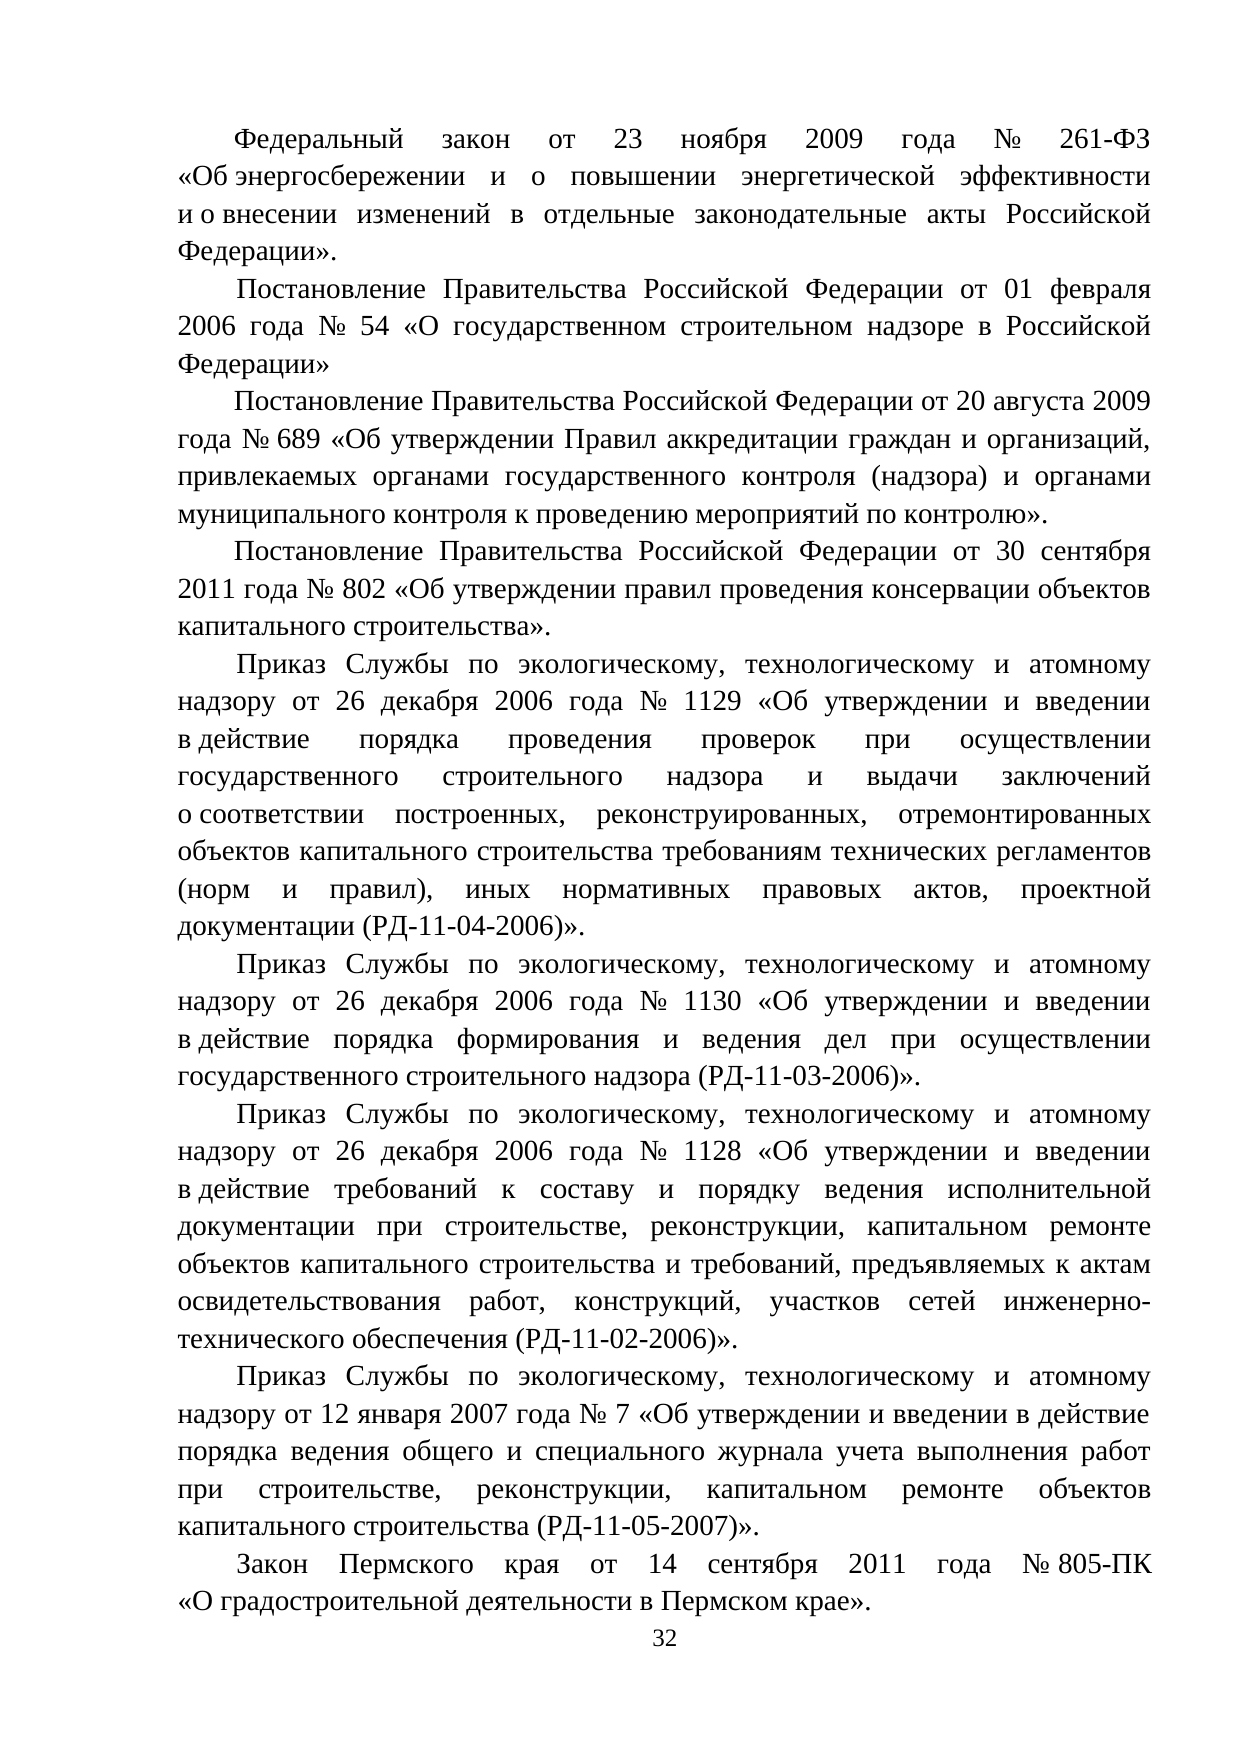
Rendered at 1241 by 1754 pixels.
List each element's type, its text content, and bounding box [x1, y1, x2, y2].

text Приказ Службы по экологическому, технологическому и атомному надзору от 26 декабря 2006 года № 1130 «Об утверждении и введении в действие порядка формирования и ведения дел при осуществлении государственного строительного надзора (РД-11-03-2006)». [177, 943, 1152, 1093]
text Приказ Службы по экологическому, технологическому и атомному надзору от 26 декабря 2006 года № 1128 «Об утверждении и введении в действие требований к составу и порядку ведения исполнительной документации при строительстве, реконструкции, капитальном ремонте объектов капитального строительства и требований, предъявляемых к актам освидетельствования работ, конструкций, участков сетей инженерно-технического обеспечения (РД-11-02-2006)». [177, 1093, 1152, 1356]
text Федеральный закон от 23 ноября 2009 года № 261-ФЗ «Об энергосбережении и о повышении энергетической эффективности и о внесении изменений в отдельные законодательные акты Российской Федерации». [177, 118, 1152, 268]
text Постановление Правительства Российской Федерации от 01 февраля 2006 года № 54 «О государственном строительном надзоре в Российской Федерации» [177, 268, 1152, 381]
text Постановление Правительства Российской Федерации от 20 августа 2009 года № 689 «Об утверждении Правил аккредитации граждан и организаций, привлекаемых органами государственного контроля (надзора) и органами муниципального контроля к проведению мероприятий по контролю». [177, 381, 1152, 531]
text Приказ Службы по экологическому, технологическому и атомному надзору от 12 января 2007 года № 7 «Об утверждении и введении в действие порядка ведения общего и специального журнала учета выполнения работ при строительстве, реконструкции, капитальном ремонте объектов капитального строительства (РД-11-05-2007)». [177, 1356, 1152, 1543]
text Приказ Службы по экологическому, технологическому и атомному надзору от 26 декабря 2006 года № 1129 «Об утверждении и введении в действие порядка проведения проверок при осуществлении государственного строительного надзора и выдачи заключений о соответствии построенных, реконструированных, отремонтированных объектов капитального строительства требованиям технических регламентов (норм и правил), иных нормативных правовых актов, проектной документации (РД-11-04-2006)». [177, 643, 1152, 943]
text Постановление Правительства Российской Федерации от 30 сентября 2011 года № 802 «Об утверждении правил проведения консервации объектов капитального строительства». [177, 531, 1152, 643]
text Закон Пермского края от 14 сентября 2011 года № 805-ПК «О градостроительной деятельности в Пермском крае». [177, 1543, 1152, 1618]
